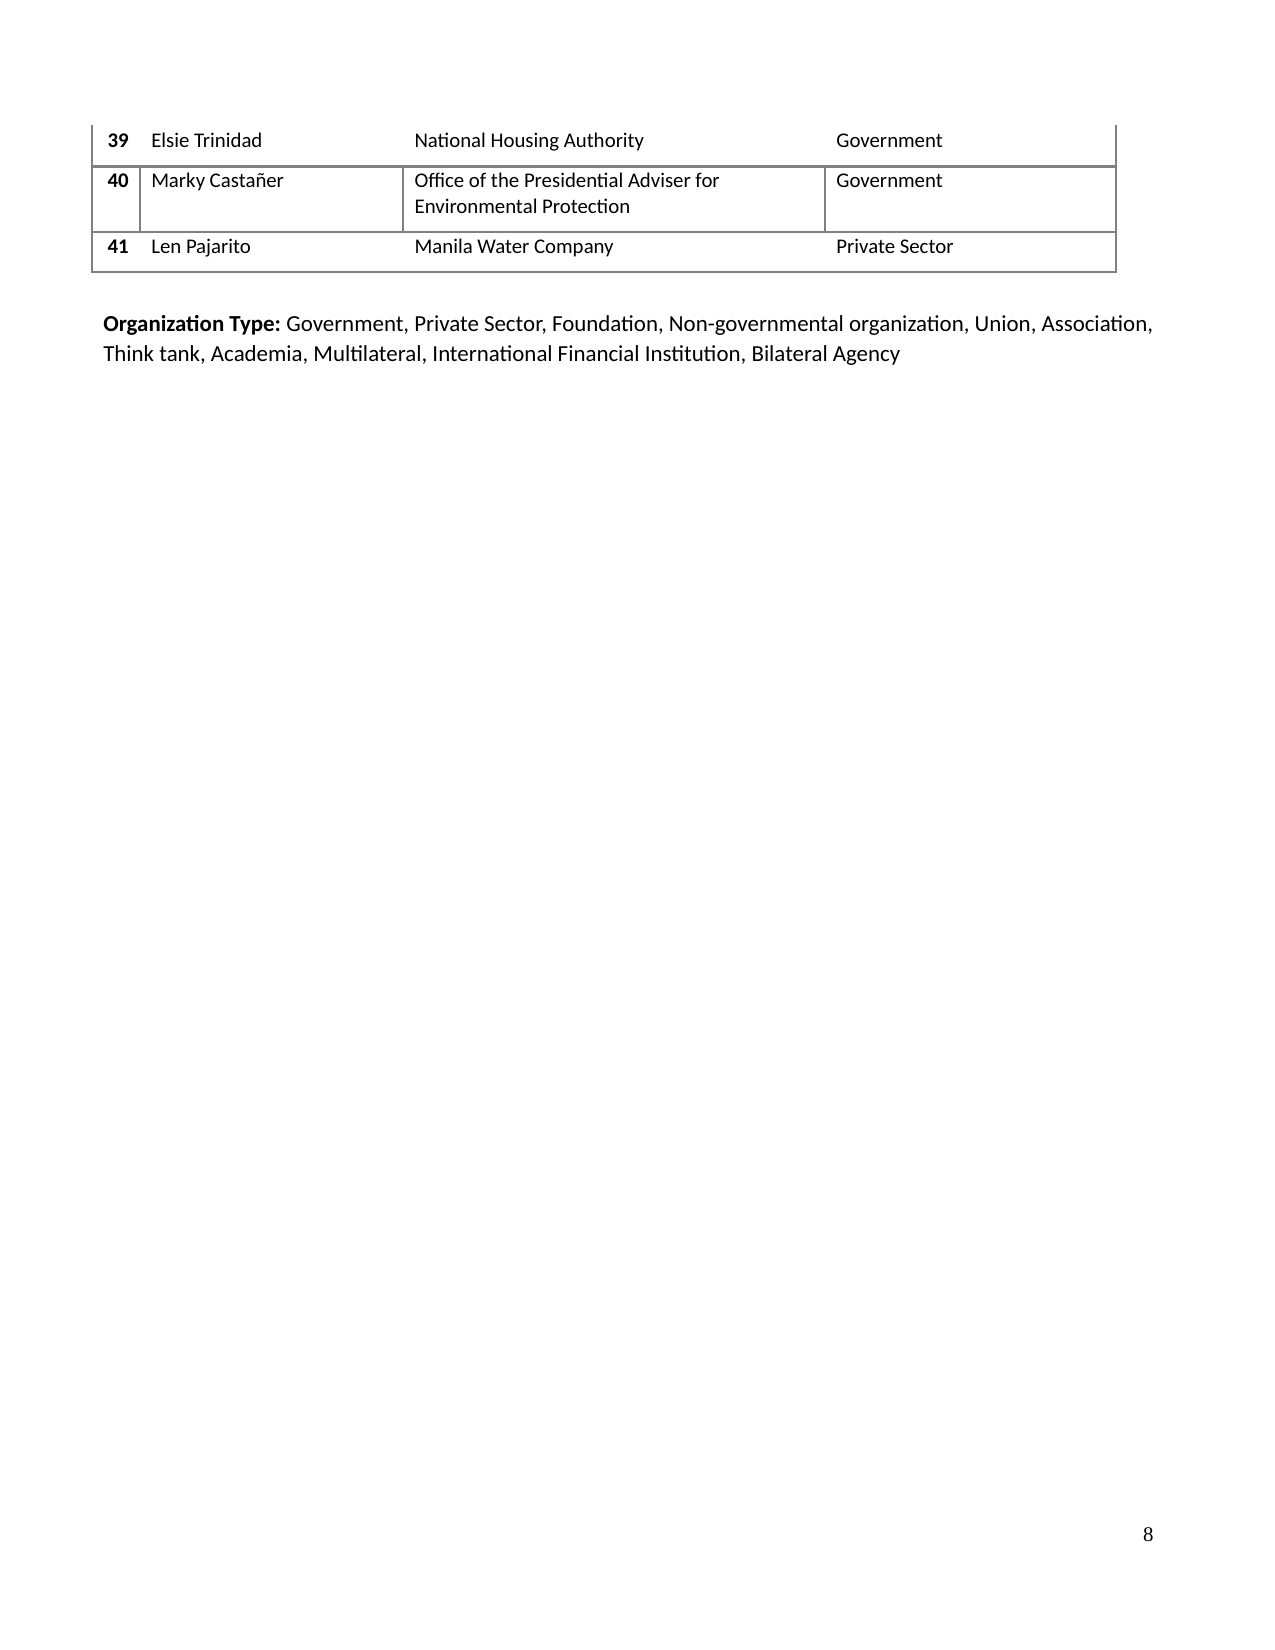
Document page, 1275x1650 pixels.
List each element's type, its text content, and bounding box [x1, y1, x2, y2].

text Organization Type: Government, Private Sector, Foundation, Non-governmental organization, Union, Association, Think tank, Academia, Multilateral, International Financial Institution, Bilateral Agency [103, 308, 1154, 367]
table_cell Government [825, 125, 1115, 165]
table_cell Manila Water Company [403, 233, 825, 271]
table_cell Elsie Trinidad [140, 125, 403, 165]
table_cell Private Sector [825, 233, 1115, 271]
table_cell 41 [93, 233, 140, 271]
table_cell Office of the Presidential Adviser for Environmental Protection [404, 168, 824, 231]
table_cell National Housing Authority [403, 125, 825, 165]
table_cell 39 [93, 125, 140, 165]
table_cell Len Pajarito [140, 233, 403, 271]
table_cell Marky Castañer [141, 168, 402, 231]
table_cell Government [826, 168, 1115, 231]
table_cell 40 [93, 168, 139, 231]
